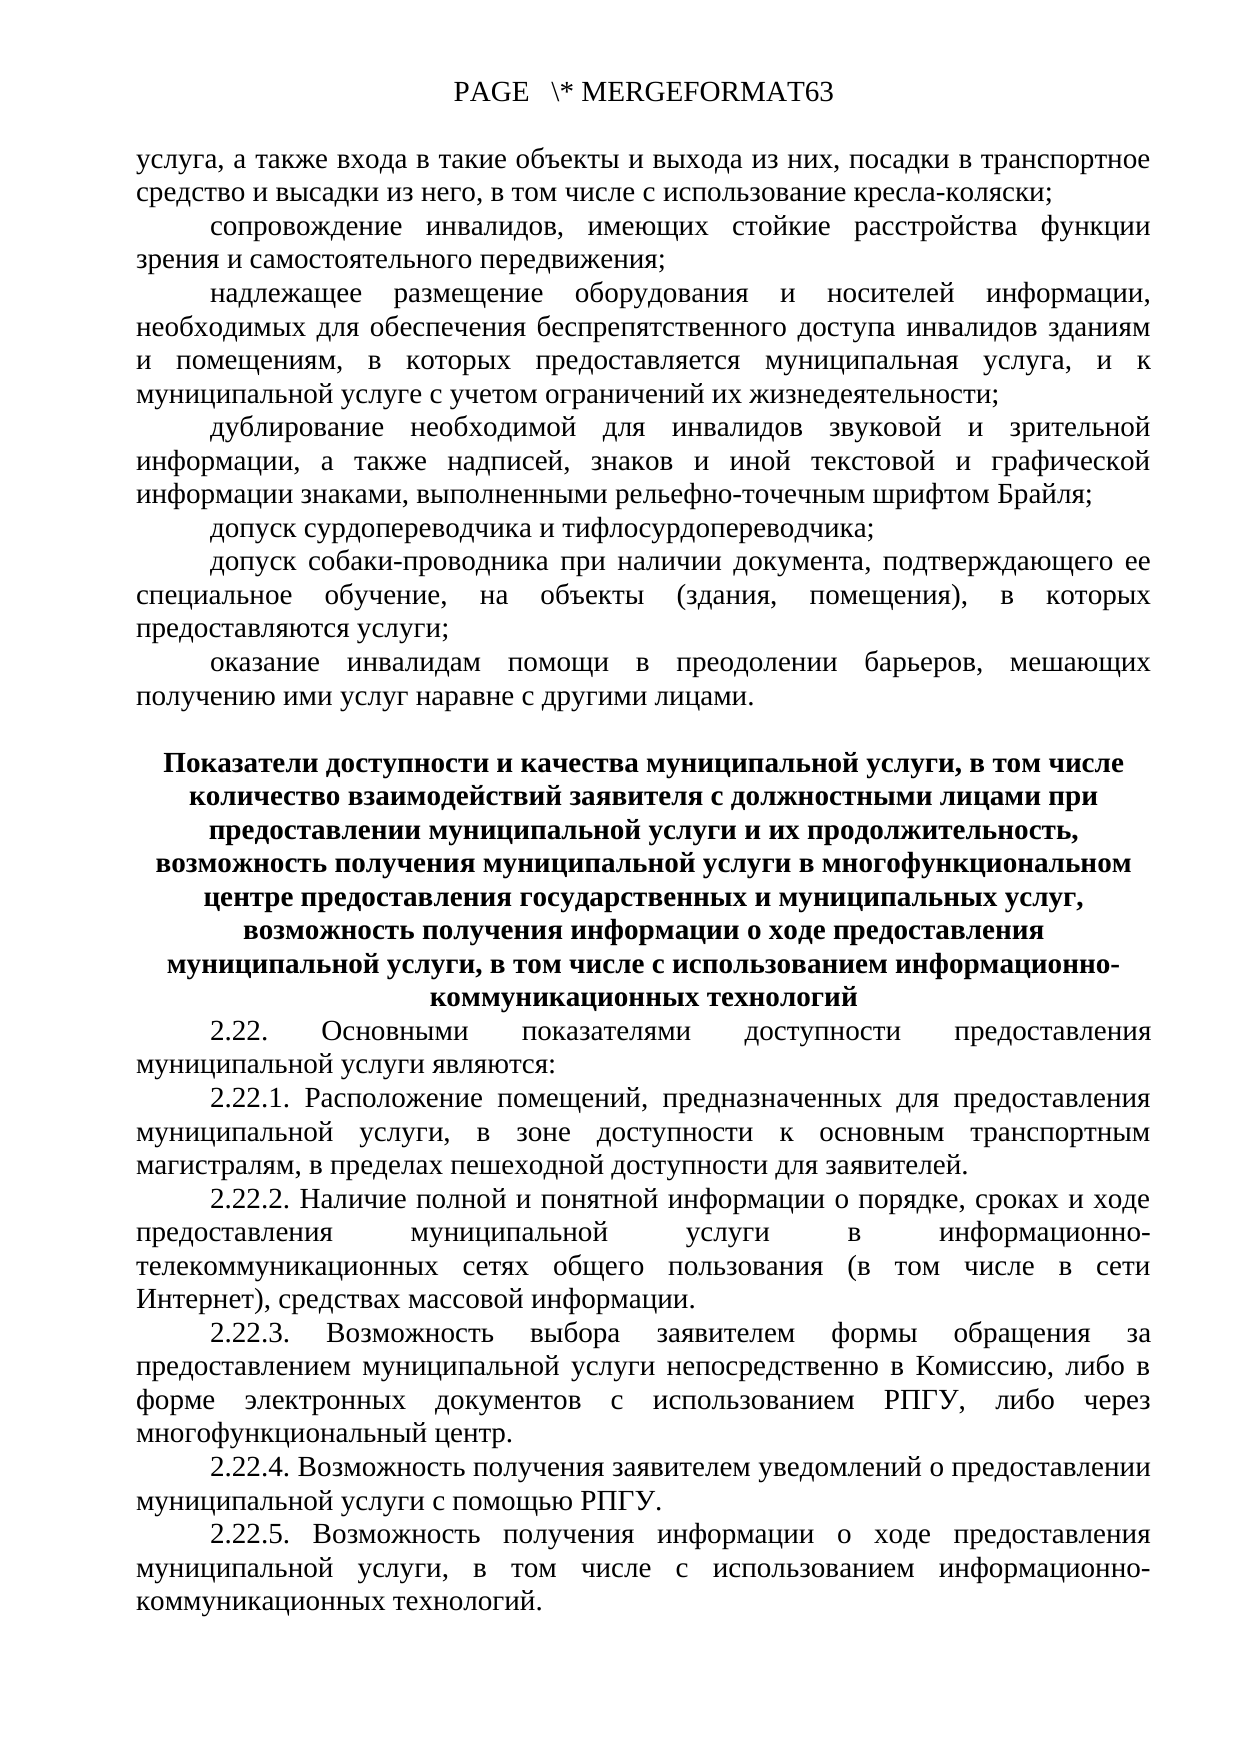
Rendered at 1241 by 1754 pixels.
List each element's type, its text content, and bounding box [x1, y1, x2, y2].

text допуск собаки-проводника при наличии документа, подтверждающего ее специальное обучение, на объекты (здания, помещения), в которых предоставляются услуги; [136, 543, 1152, 644]
text Показатели доступности и качества муниципальной услуги, в том числе количество взаимодействий заявителя с должностными лицами при предоставлении муниципальной услуги и их продолжительность, возможность получения муниципальной услуги в многофункциональном центре предоставления государственных и муниципальных услуг, возможность получения информации о ходе предоставления муниципальной услуги, в том числе с использованием информационно-коммуникационных технологий [136, 745, 1152, 1013]
text 2.22.2. Наличие полной и понятной информации о порядке, сроках и ходе предоставления муниципальной услуги в информационно-телекоммуникационных сетях общего пользования (в том числе в сети Интернет), средствах массовой информации. [136, 1181, 1152, 1315]
text сопровождение инвалидов, имеющих стойкие расстройства функции зрения и самостоятельного передвижения; [136, 208, 1152, 275]
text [136, 141, 1152, 208]
text дублирование необходимой для инвалидов звуковой и зрительной информации, а также надписей, знаков и иной текстовой и графической информации знаками, выполненными рельефно-точечным шрифтом Брайля; [136, 409, 1152, 510]
text допуск сурдопереводчика и тифлосурдопереводчика; [136, 510, 1152, 543]
text 2.22.4. Возможность получения заявителем уведомлений о предоставлении муниципальной услуги с помощью РПГУ. [136, 1449, 1152, 1516]
text 2.22.1. Расположение помещений, предназначенных для предоставления муниципальной услуги, в зоне доступности к основным транспортным магистралям, в пределах пешеходной доступности для заявителей. [136, 1080, 1152, 1181]
text 2.22.3. Возможность выбора заявителем формы обращения за предоставлением муниципальной услуги непосредственно в Комиссию, либо в форме электронных документов с использованием РПГУ, либо через многофункциональный центр. [136, 1315, 1152, 1449]
text надлежащее размещение оборудования и носителей информации, необходимых для обеспечения беспрепятственного доступа инвалидов зданиям и помещениям, в которых предоставляется муниципальная услуга, и к муниципальной услуге с учетом ограничений их жизнедеятельности; [136, 275, 1152, 409]
text 2.22.5. Возможность получения информации о ходе предоставления муниципальной услуги, в том числе с использованием информационно-коммуникационных технологий. [136, 1516, 1152, 1617]
text оказание инвалидам помощи в преодолении барьеров, мешающих получению ими услуг наравне с другими лицами. [136, 644, 1152, 711]
text 2.22. Основными показателями доступности предоставления муниципальной услуги являются: [136, 1013, 1152, 1080]
